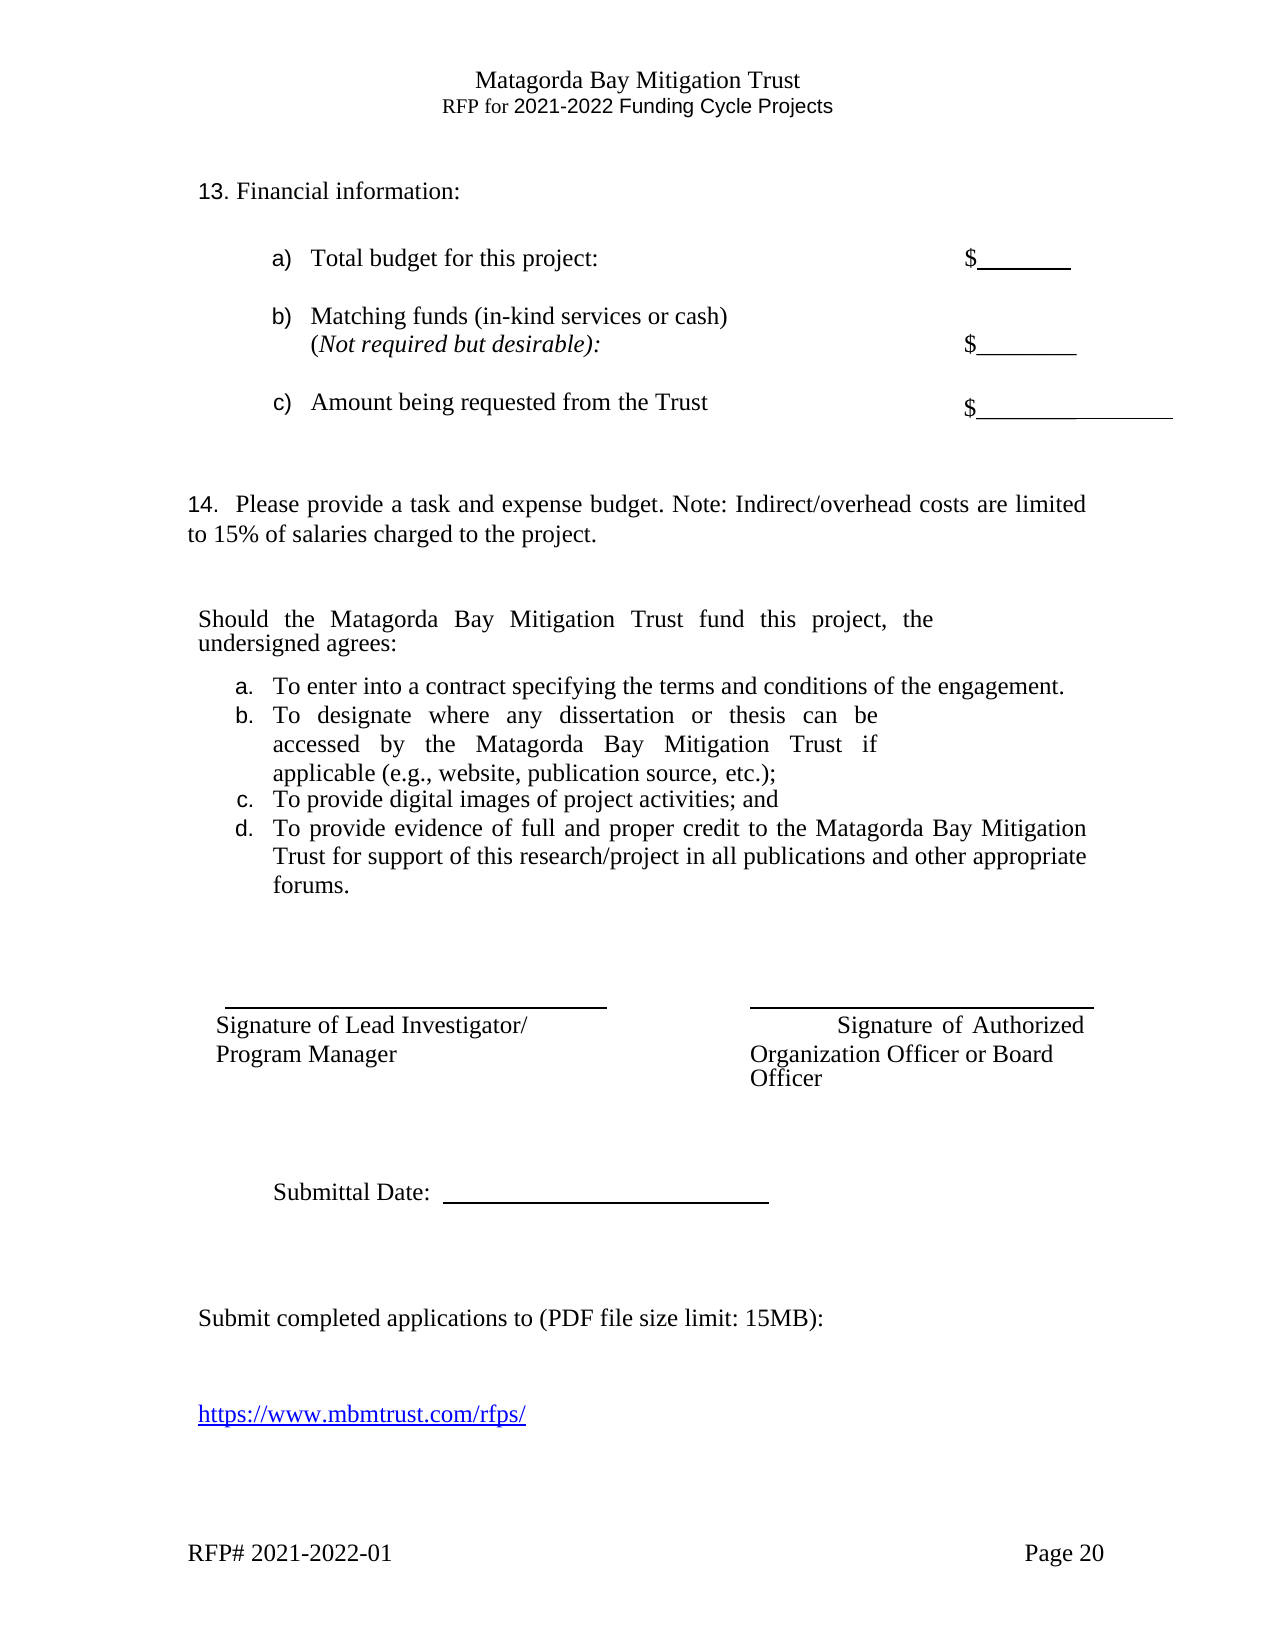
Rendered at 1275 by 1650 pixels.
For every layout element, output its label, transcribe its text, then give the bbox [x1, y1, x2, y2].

list To provide digital images of project activities; and [236, 786, 1087, 812]
text Should the Matagorda Bay Mitigation Trust fund this project, the undersigned agrees: [198, 607, 934, 657]
list Total budget for this project: $ _______ [272, 243, 1087, 272]
list Matching funds (in-kind services or cash) [272, 301, 1087, 329]
text https://www.mbmtrust.com/rfps/ [198, 1399, 1087, 1428]
text Submit completed applications to (PDF file size limit: 15MB): [198, 1303, 1087, 1332]
text Submittal Date: [198, 1177, 949, 1206]
list Amount being requested from the Trust $________ [273, 387, 1087, 422]
list To designate where any dissertation or thesis can be accessed by the Matagorda Bay Mitigation Trust if applicable (e.g., website, publication source, etc.); [235, 700, 878, 786]
list Financial information: [198, 176, 1087, 205]
text Officer [225, 1067, 1087, 1091]
text Signature of Lead Investigator/ Signature of Authorized Program Manager Organization Officer or Board [216, 985, 1087, 1067]
list To provide evidence of full and proper credit to the Matagorda Bay Mitigation Trust for support of this research/project in all publications and other appropriate forums. [235, 813, 1087, 899]
text (Not required but desirable): $________ [310, 329, 1087, 358]
list Please provide a task and expense budget. Note: Indirect/overhead costs are limited to 15% of salaries charged to the project. [187, 489, 1087, 548]
list To enter into a contract specifying the terms and conditions of the engagement. [235, 674, 1087, 700]
